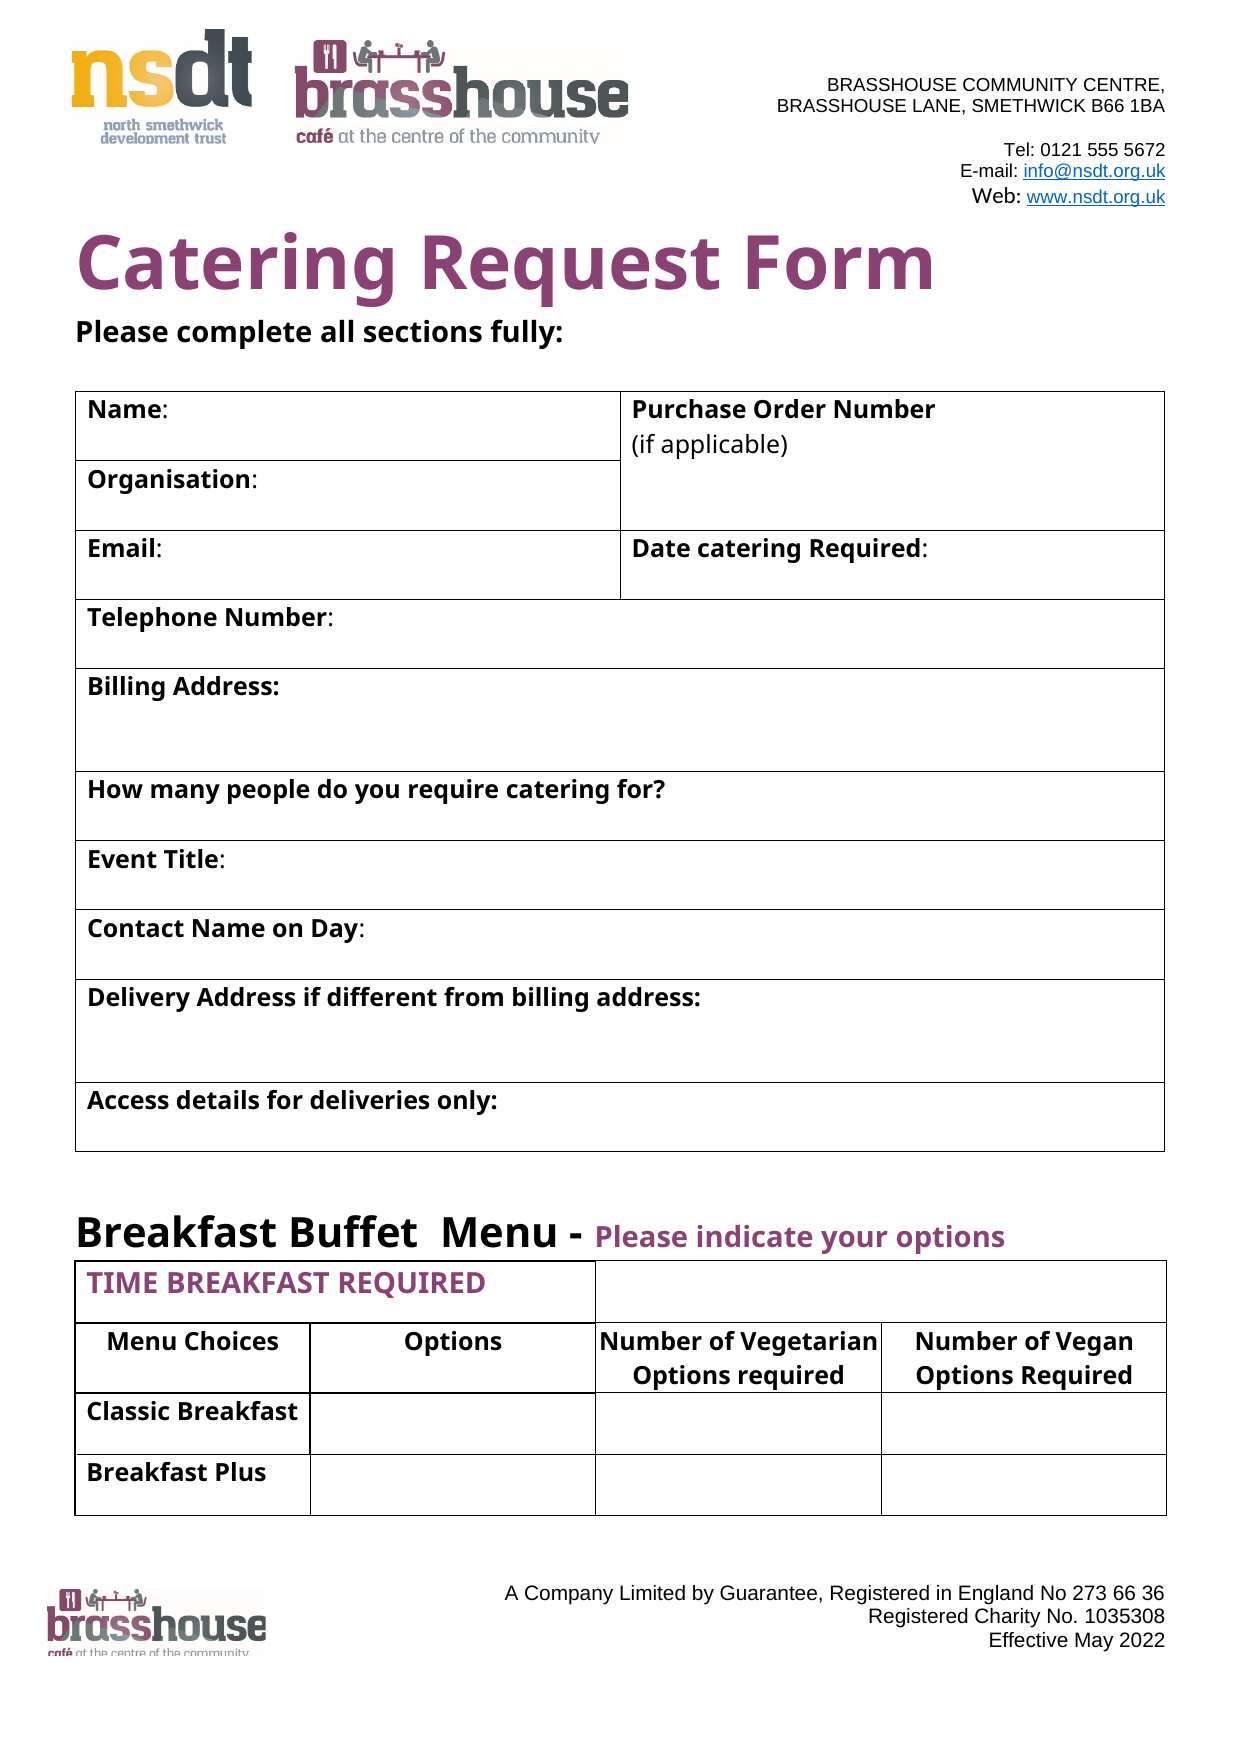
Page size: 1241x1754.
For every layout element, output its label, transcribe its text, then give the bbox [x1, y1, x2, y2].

table_cell [596, 1455, 881, 1515]
picture [70, 29, 252, 142]
table_header [596, 1261, 1166, 1322]
table_cell [311, 1455, 595, 1515]
table_cell Breakfast Plus [76, 1455, 310, 1515]
table_cell Access details for deliveries only: [76, 1083, 1164, 1151]
table_header Name: [76, 392, 620, 460]
text Catering Request Form [75, 209, 1165, 312]
table_cell Delivery Address if different from billing address: [76, 980, 1164, 1082]
table_cell Email: [76, 531, 620, 599]
table_cell [882, 1393, 1166, 1453]
table_cell Telephone Number: [76, 600, 1164, 668]
text Please complete all sections fully: [75, 312, 1165, 351]
table_cell [311, 1394, 595, 1453]
picture [46, 1589, 266, 1656]
table_header TIME BREAKFAST REQUIRED [76, 1262, 595, 1322]
table_cell [882, 1455, 1166, 1515]
table_cell Event Title: [76, 841, 1164, 909]
text Breakfast Buffet Menu - Please indicate your options [75, 1203, 1165, 1260]
table_cell Classic Breakfast [76, 1394, 309, 1453]
table_cell How many people do you require catering for? [76, 772, 1164, 840]
table_header Purchase Order Number (if applicable) [621, 392, 1164, 529]
table_cell Date catering Required: [621, 531, 1164, 599]
table_cell [596, 1393, 881, 1453]
picture [293, 40, 628, 144]
table_cell Organisation: [76, 461, 620, 529]
table_cell Contact Name on Day: [76, 910, 1164, 978]
table_cell Options [311, 1324, 595, 1392]
table_cell Billing Address: [76, 669, 1164, 771]
table_cell Menu Choices [76, 1324, 309, 1392]
table_cell Number of Vegan Options Required [882, 1323, 1166, 1392]
table_cell Number of Vegetarian Options required [596, 1323, 881, 1392]
